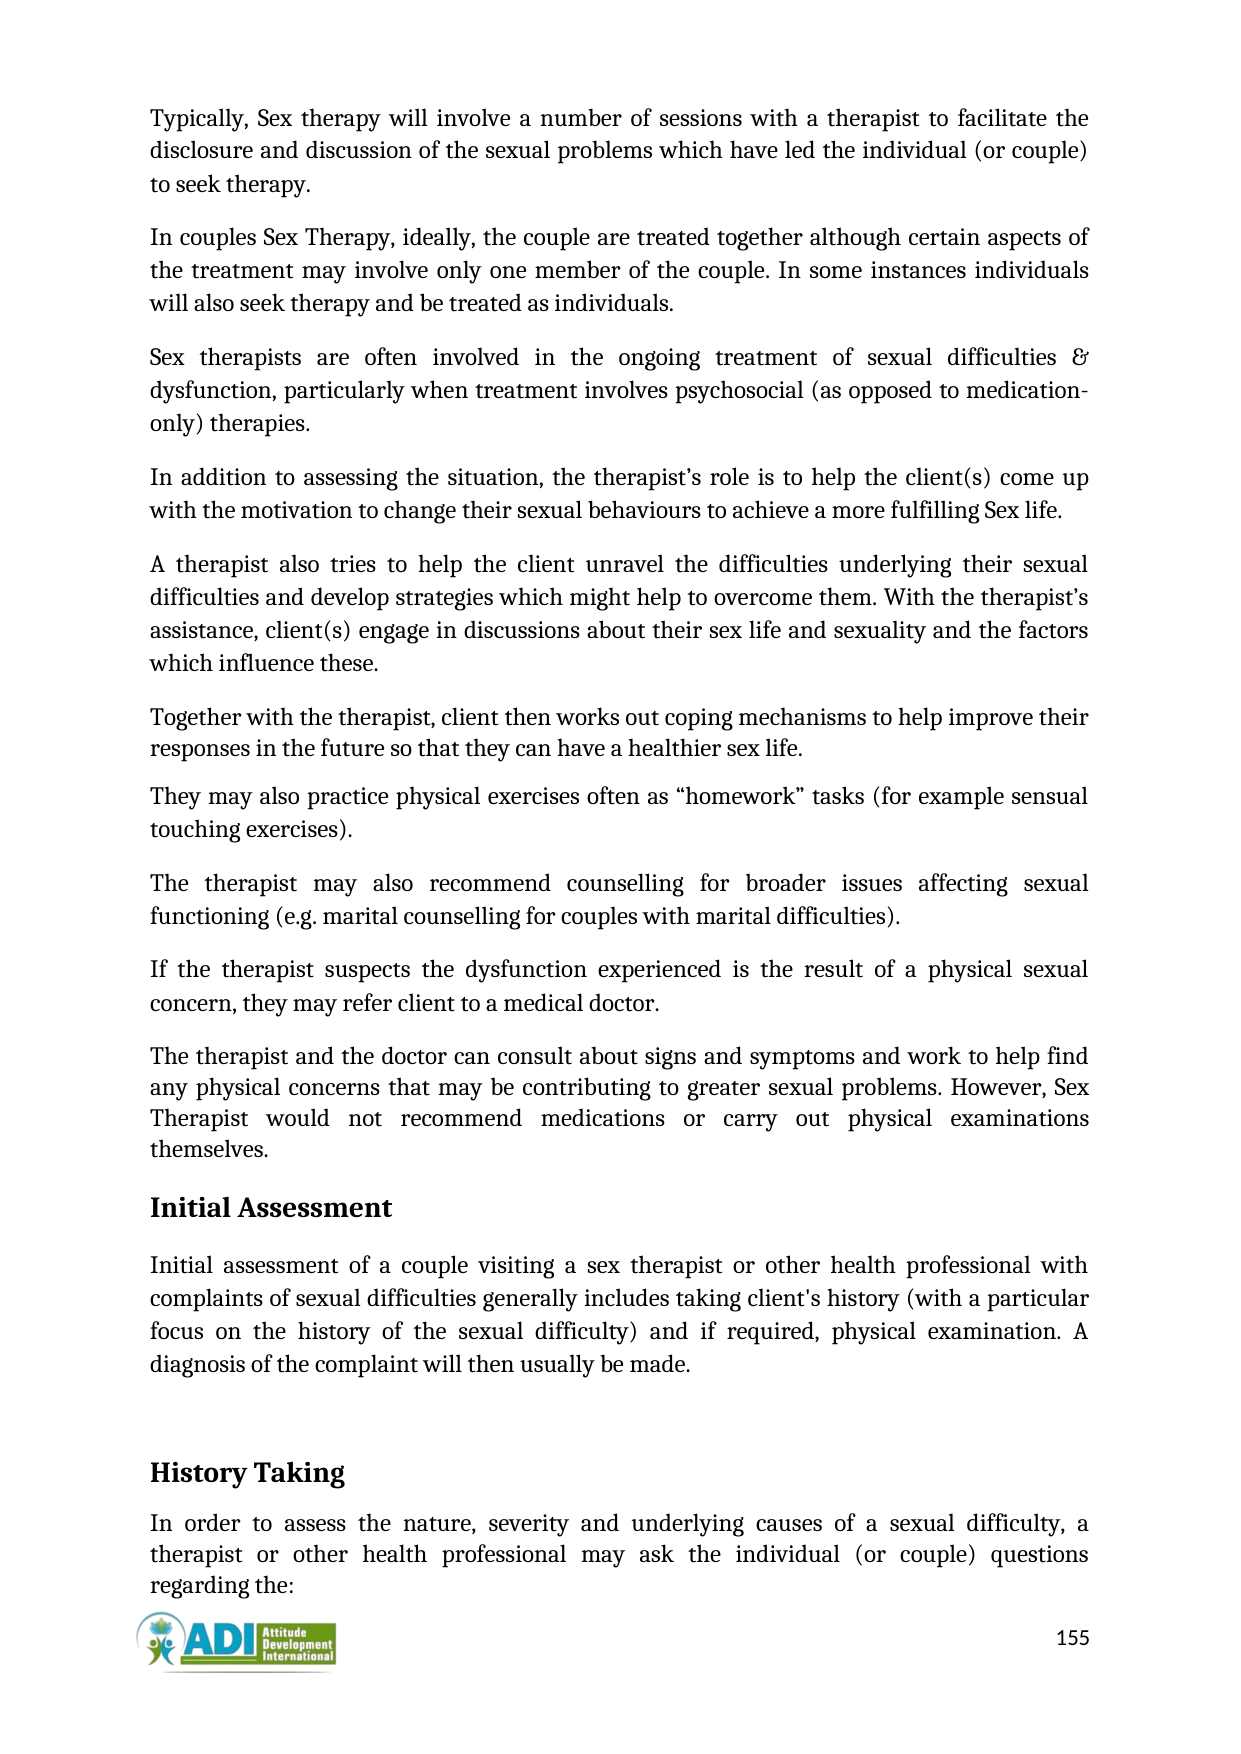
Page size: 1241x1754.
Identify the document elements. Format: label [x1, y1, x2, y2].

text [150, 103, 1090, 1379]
picture [134, 1610, 338, 1675]
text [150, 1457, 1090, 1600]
